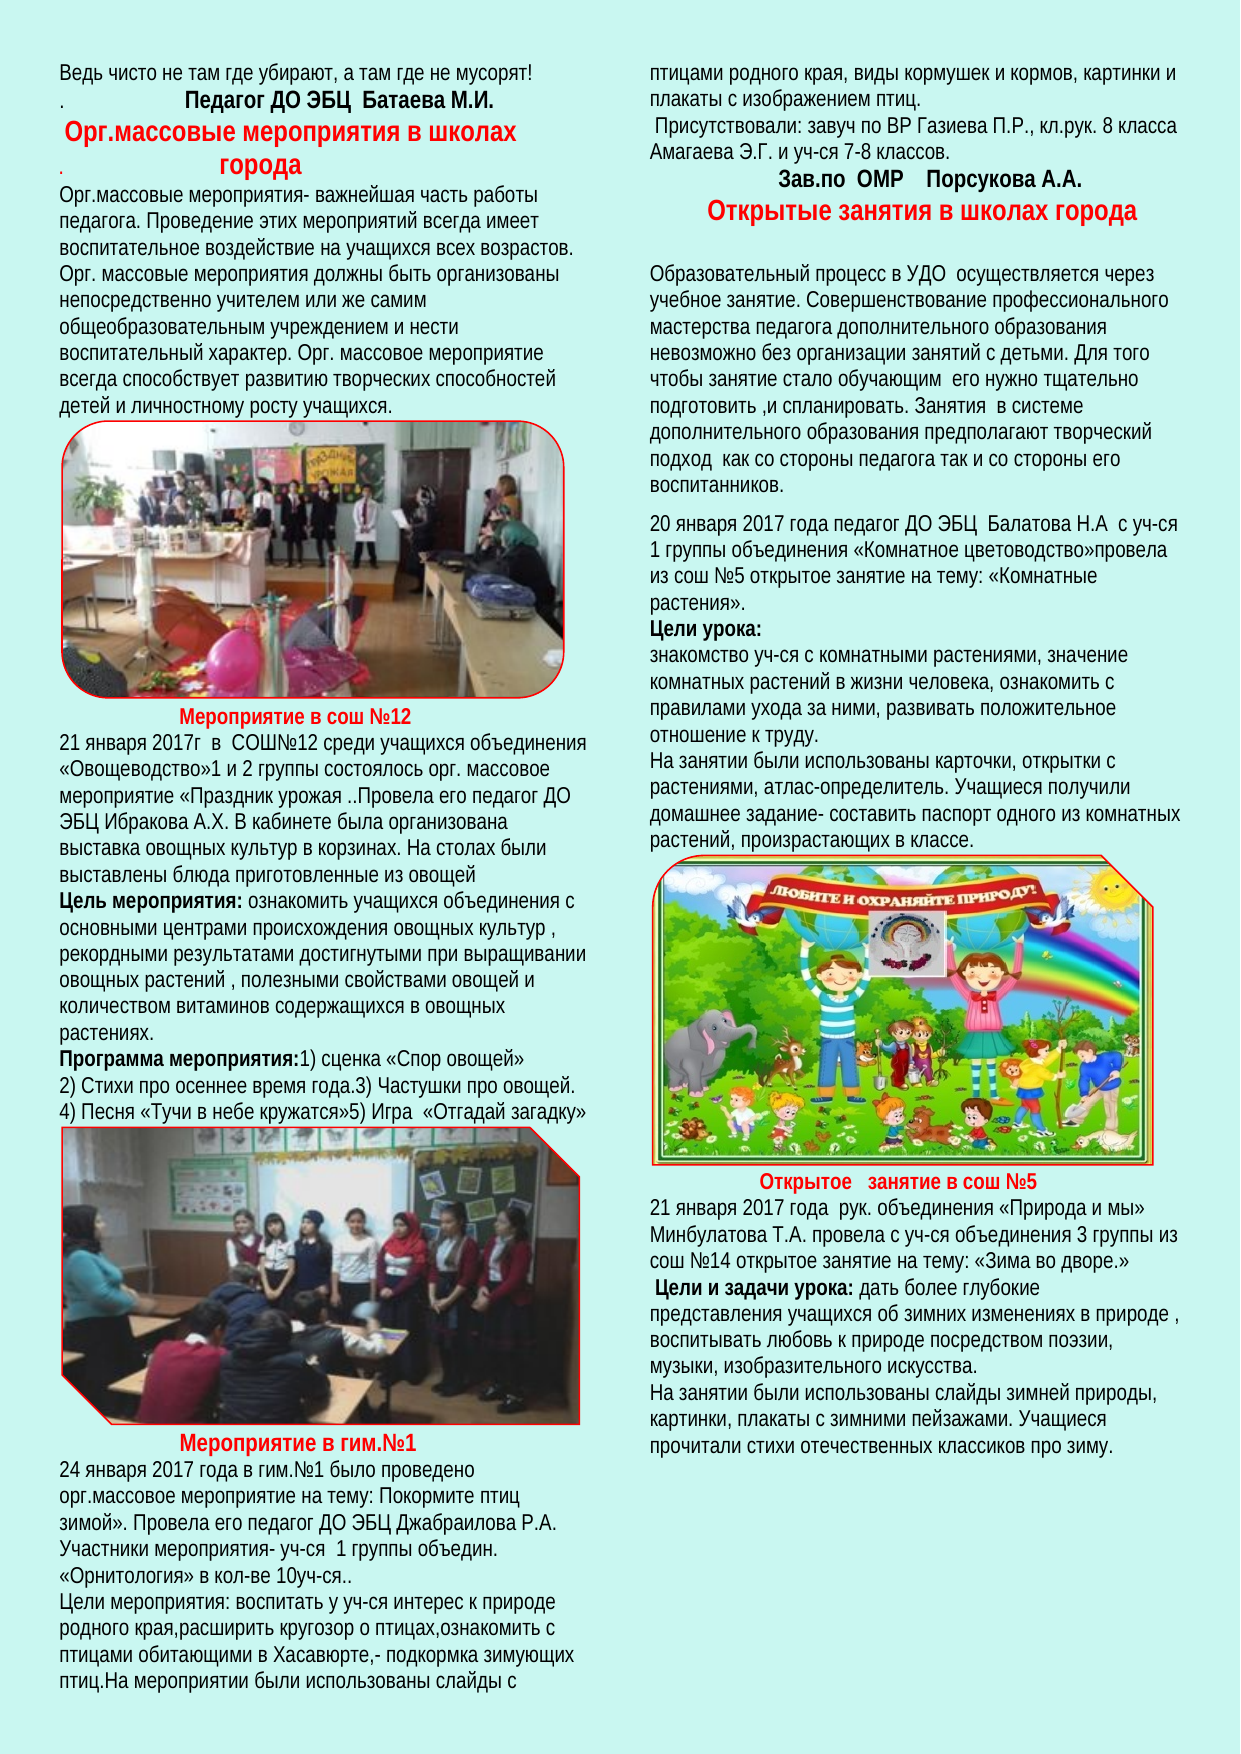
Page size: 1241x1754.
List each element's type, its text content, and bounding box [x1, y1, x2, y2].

text Цель мероприятия: ознакомить учащихся объединения с основными центрами происхождения овощных культур , рекордными результатами достигнутыми при выращивании овощных растений , полезными свойствами овощей и количеством витаминов содержащихся в овощных растениях. [59, 887, 591, 1045]
text 20 января 2017 года педагог ДО ЭБЦ Балатова Н.А с уч-ся 1 группы объединения «Комнатное цветоводство»провела из сош №5 открытое занятие на тему: «Комнатные растения». [649, 510, 1181, 615]
text Открытое занятие в сош №5 [649, 1168, 1181, 1194]
text Присутствовали: завуч по ВР Газиева П.Р., кл.рук. 8 класса Амагаева Э.Г. и уч-ся 7-8 классов. [649, 112, 1181, 164]
text Открытые занятия в школах города [649, 193, 1181, 227]
text Зав.по ОМР Порсукова А.А. [649, 164, 1181, 193]
text Орг.массовые мероприятия- важнейшая часть работы педагога. Проведение этих мероприятий всегда имеет воспитательное воздействие на учащихся всех возрастов. [59, 181, 591, 260]
text Орг.массовые мероприятия в школах . города [59, 114, 591, 181]
text Цели мероприятия: воспитать у уч-ся интерес к природе родного края,расширить кругозор о птицах,ознакомить с птицами обитающими в Хасавюрте,- подкормка зимующих птиц.На мероприятии были использованы слайды с птицами родного края, виды кормушек и кормов, картинки и плакаты с изображением птиц. [59, 1588, 591, 1693]
picture [63, 422, 562, 697]
text На занятии были использованы слайды зимней природы, картинки, плакаты с зимними пейзажами. Учащиеся прочитали стихи отечественных классиков про зиму. [649, 1379, 1181, 1458]
text Программа мероприятия:1) сценка «Спор овощей» [59, 1045, 591, 1072]
text 21 января 2017 года рук. объединения «Природа и мы» Минбулатова Т.А. провела с уч-ся объединения 3 группы из сош №14 открытое занятие на тему: «Зима во дворе.» [649, 1194, 1181, 1273]
text 24 января 2017 года в гим.№1 было проведено орг.массовое мероприятие на тему: Покормите птиц зимой». Провела его педагог ДО ЭБЦ Джабраилова Р.А. Участники мероприятия- уч-ся 1 группы объедин. «Орнитология» в кол-ве 10уч-ся.. [59, 1456, 591, 1588]
text Мероприятие в сош №12 [59, 703, 591, 729]
picture [63, 1129, 578, 1423]
text Орг. массовые мероприятия должны быть организованы непосредственно учителем или же самим общеобразовательным учреждением и нести воспитательный характер. Орг. массовое мероприятие всегда способствует развитию творческих способностей детей и личностному росту учащихся. [59, 260, 591, 418]
text На занятии были использованы карточки, открытки с растениями, атлас-определитель. Учащиеся получили домашнее задание- составить паспорт одного из комнатных растений, произрастающих в классе. [649, 747, 1181, 852]
text Образовательный процесс в УДО осуществляется через учебное занятие. Совершенствование профессионального мастерства педагога дополнительного образования невозможно без организации занятий с детьми. Для того чтобы занятие стало обучающим его нужно тщательно подготовить ,и спланировать. Занятия в системе дополнительного образования предполагают творческий подход как со стороны педагога так и со стороны его воспитанников. [649, 260, 1181, 497]
text Цели и задачи урока: дать более глубокие представления учащихся об зимних изменениях в природе , воспитывать любовь к природе посредством поэзии, музыки, изобразительного искусства. [649, 1273, 1181, 1379]
picture [654, 857, 1152, 1164]
text Цели мероприятия: воспитать у уч-ся интерес к природе родного края,расширить кругозор о птицах,ознакомить с птицами обитающими в Хасавюрте,- подкормка зимующих птиц.На мероприятии были использованы слайды с птицами родного края, виды кормушек и кормов, картинки и плакаты с изображением птиц. [649, 59, 1181, 112]
text Мероприятие в гим.№1 [59, 1427, 591, 1456]
text 2) Стихи про осеннее время года.3) Частушки про овощей. [59, 1072, 591, 1098]
text знакомство уч-ся с комнатными растениями, значение комнатных растений в жизни человека, ознакомить с правилами ухода за ними, развивать положительное отношение к труду. [649, 641, 1181, 747]
text Цели урока: [649, 615, 1181, 641]
text 21 января 2017г в СОШ№12 среди учащихся объединения «Овощеводство»1 и 2 группы состоялось орг. массовое мероприятие «Праздник урожая ..Провела его педагог ДО ЭБЦ Ибракова А.Х. В кабинете была организована выставка овощных культур в корзинах. На столах были выставлены блюда приготовленные из овощей [59, 729, 591, 887]
